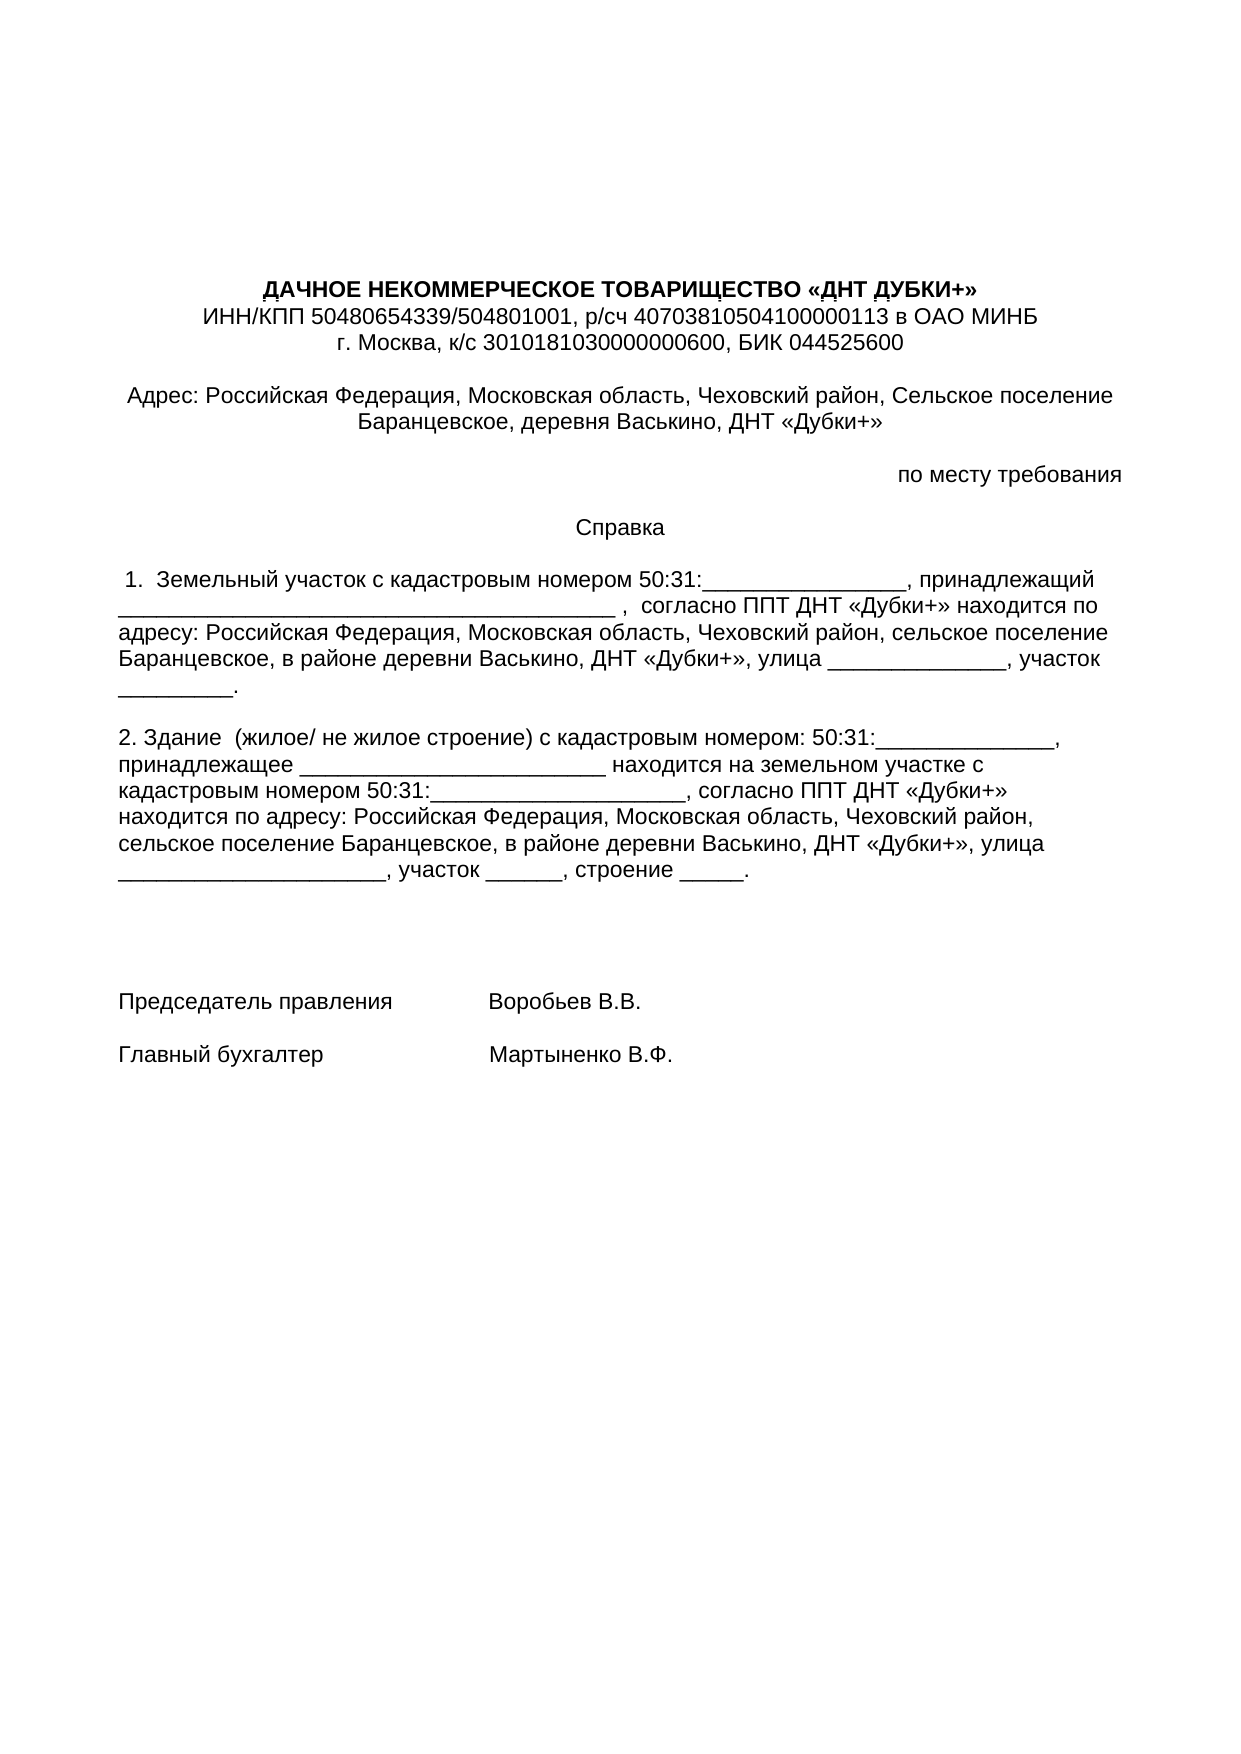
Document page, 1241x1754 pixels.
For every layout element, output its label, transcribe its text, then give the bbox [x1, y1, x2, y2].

text ИНН/КПП 50480654339/504801001, р/сч 40703810504100000113 в ОАО МИНБ [118, 303, 1122, 329]
text 1. Земельный участок с кадастровым номером 50:31:________________, принадлежащий _______________________________________ , согласно ППТ ДНТ «Дубки+» находится по адресу: Российская Федерация, Московская область, Чеховский район, сельское поселение Баранцевское, в районе деревни Васькино, ДНТ «Дубки+», улица ______________, участок _________. [118, 566, 1122, 698]
text 2. Здание (жилое/ не жилое строение) с кадастровым номером: 50:31:______________, принадлежащее ________________________ находится на земельном участке с кадастровым номером 50:31:____________________, согласно ППТ ДНТ «Дубки+» находится по адресу: Российская Федерация, Московская область, Чеховский район, сельское поселение Баранцевское, в районе деревни Васькино, ДНТ «Дубки+», улица _____________________, участок ______, строение _____. [118, 724, 1122, 882]
text Председатель правления Воробьев В.В. [118, 988, 1122, 1014]
text по месту требования [118, 461, 1122, 487]
text ДАЧНОЕ НЕКОММЕРЧЕСКОЕ ТОВАРИЩЕСТВО «ДНТ ДУБКИ+» [118, 276, 1122, 303]
text Справка [118, 513, 1122, 540]
text г. Москва, к/c 3010181030000000600, БИК 044525600 [118, 329, 1122, 355]
text Адрес: Российская Федерация, Московская область, Чеховский район, Сельское поселение Баранцевское, деревня Васькино, ДНТ «Дубки+» [118, 382, 1122, 434]
text Главный бухгалтер Мартыненко В.Ф. [118, 1041, 1122, 1067]
